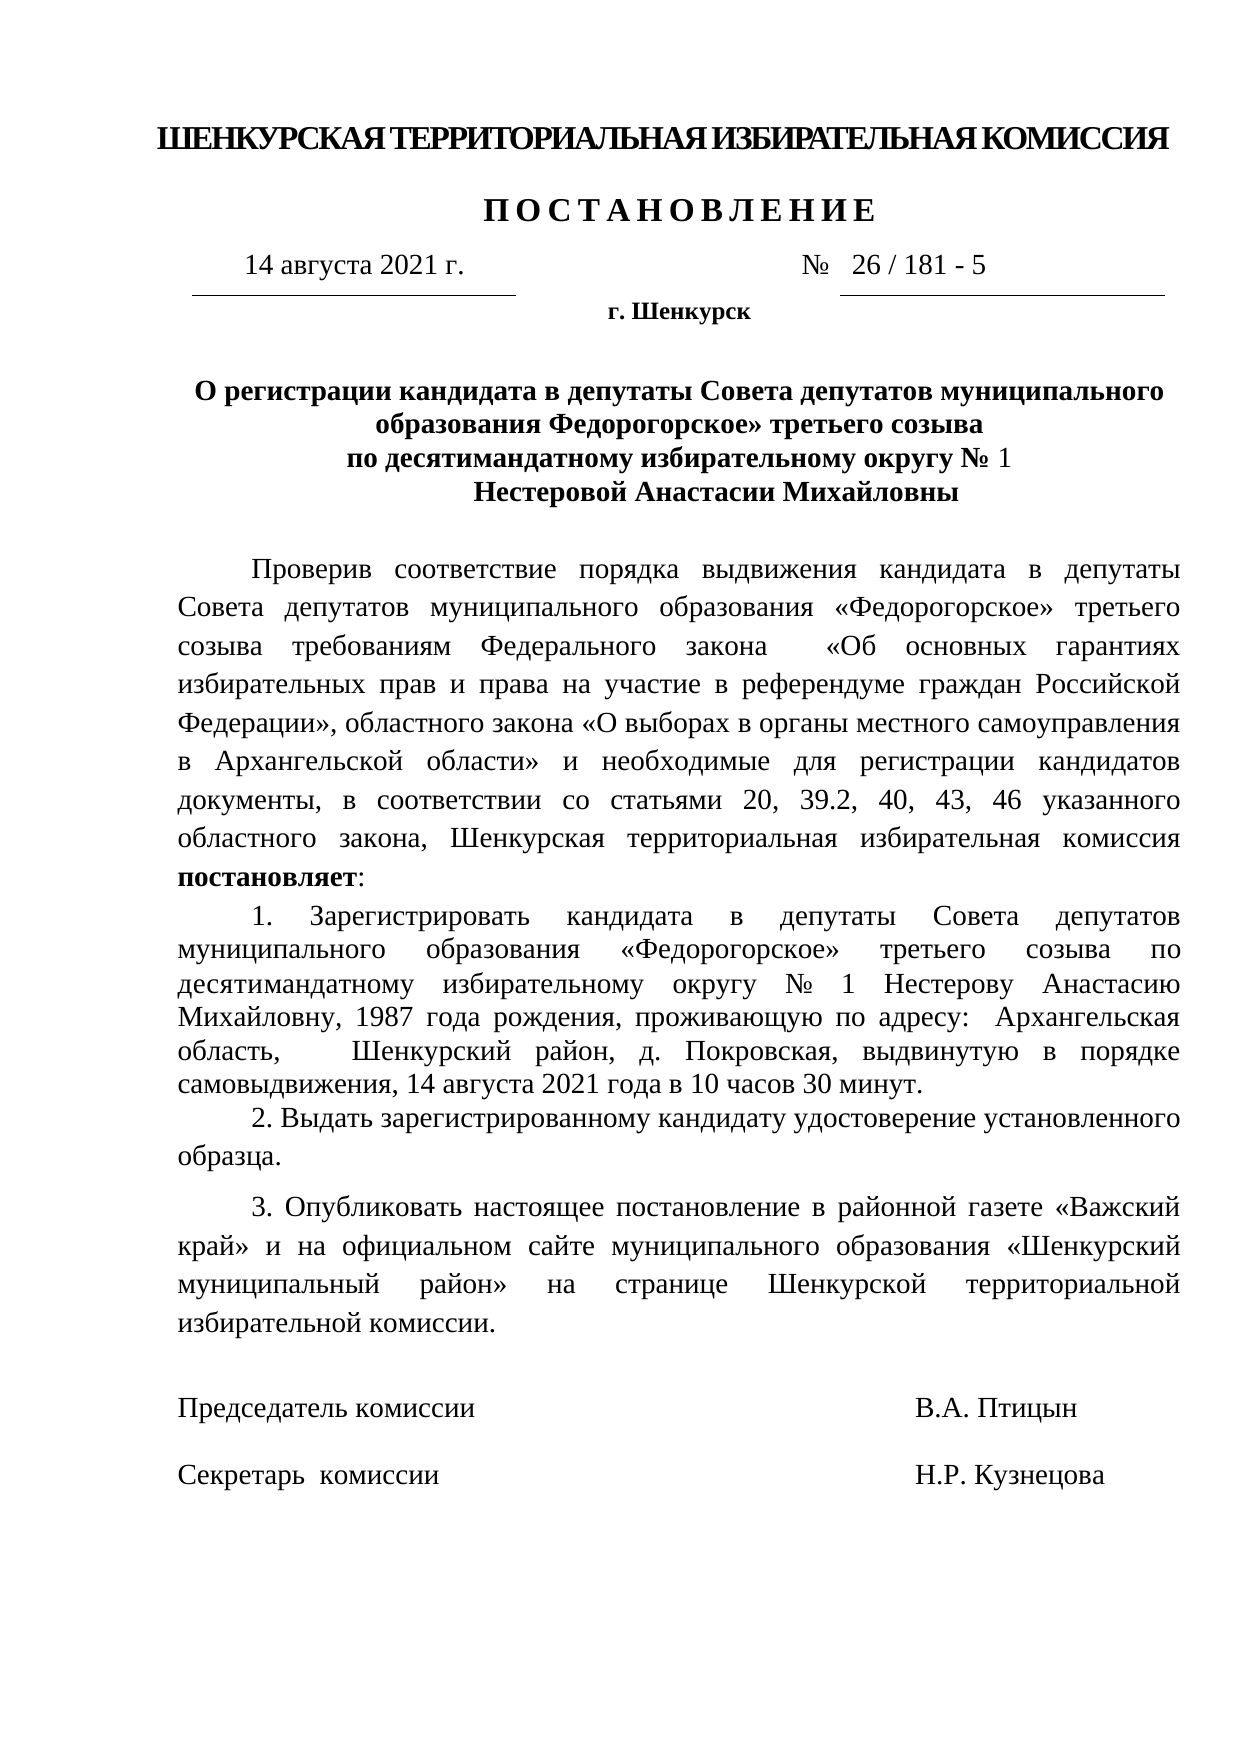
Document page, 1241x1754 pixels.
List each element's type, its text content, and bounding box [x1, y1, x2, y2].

text г. Шенкурск [177, 296, 1181, 325]
table_header 26 / 181 - 5 [840, 248, 1164, 295]
text Секретарь комиссии Н.Р. Кузнецова [177, 1457, 1181, 1490]
subtitle ШЕНКУРСКАЯ ТЕРРИТОРИАЛЬНАЯ ИЗБИРАТЕЛЬНАЯ КОМИССИЯ [148, 118, 1181, 156]
text по десятимандатному избирательному округу № 1 [177, 440, 1181, 474]
text 3. Опубликовать настоящее постановление в районной газете «Важский край» и на официальном сайте муниципального образования «Шенкурский муниципальный район» на странице Шенкурской территориальной избирательной комиссии. [177, 1189, 1181, 1339]
table_header № [516, 248, 840, 295]
text Проверив соответствие порядка выдвижения кандидата в депутаты Совета депутатов муниципального образования «Федорогорское» третьего созыва требованиям Федерального закона «Об основных гарантиях избирательных прав и права на участие в референдуме граждан Российской Федерации», областного закона «О выборах в органы местного самоуправления в Архангельской области» и необходимые для регистрации кандидатов документы, в соответствии со статьями 20, 39.2, 40, 43, 46 указанного областного закона, Шенкурская территориальная избирательная комиссия постановляет: [177, 551, 1181, 893]
text 1. Зарегистрировать кандидата в депутаты Совета депутатов муниципального образования «Федорогорское» третьего созыва по десятимандатному избирательному округу № 1 Нестерову Анастасию Михайловну, 1987 года рождения, проживающую по адресу: Архангельская область, Шенкурский район, д. Покровская, выдвинутую в порядке самовыдвижения, 14 августа 2021 года в 10 часов 30 минут. [177, 898, 1181, 1100]
text Председатель комиссии В.А. Птицын [177, 1390, 1181, 1423]
text 2. Выдать зарегистрированному кандидату удостоверение установленного образца. [177, 1100, 1181, 1172]
text О регистрации кандидата в депутаты Совета депутатов муниципального образования Федорогорское» третьего созыва [177, 373, 1181, 440]
text Нестеровой Анастасии Михайловны [177, 474, 1181, 507]
table_header 14 августа 2021 г. [192, 248, 516, 295]
text ПОСТАНОВЛЕНИЕ [177, 190, 1181, 228]
